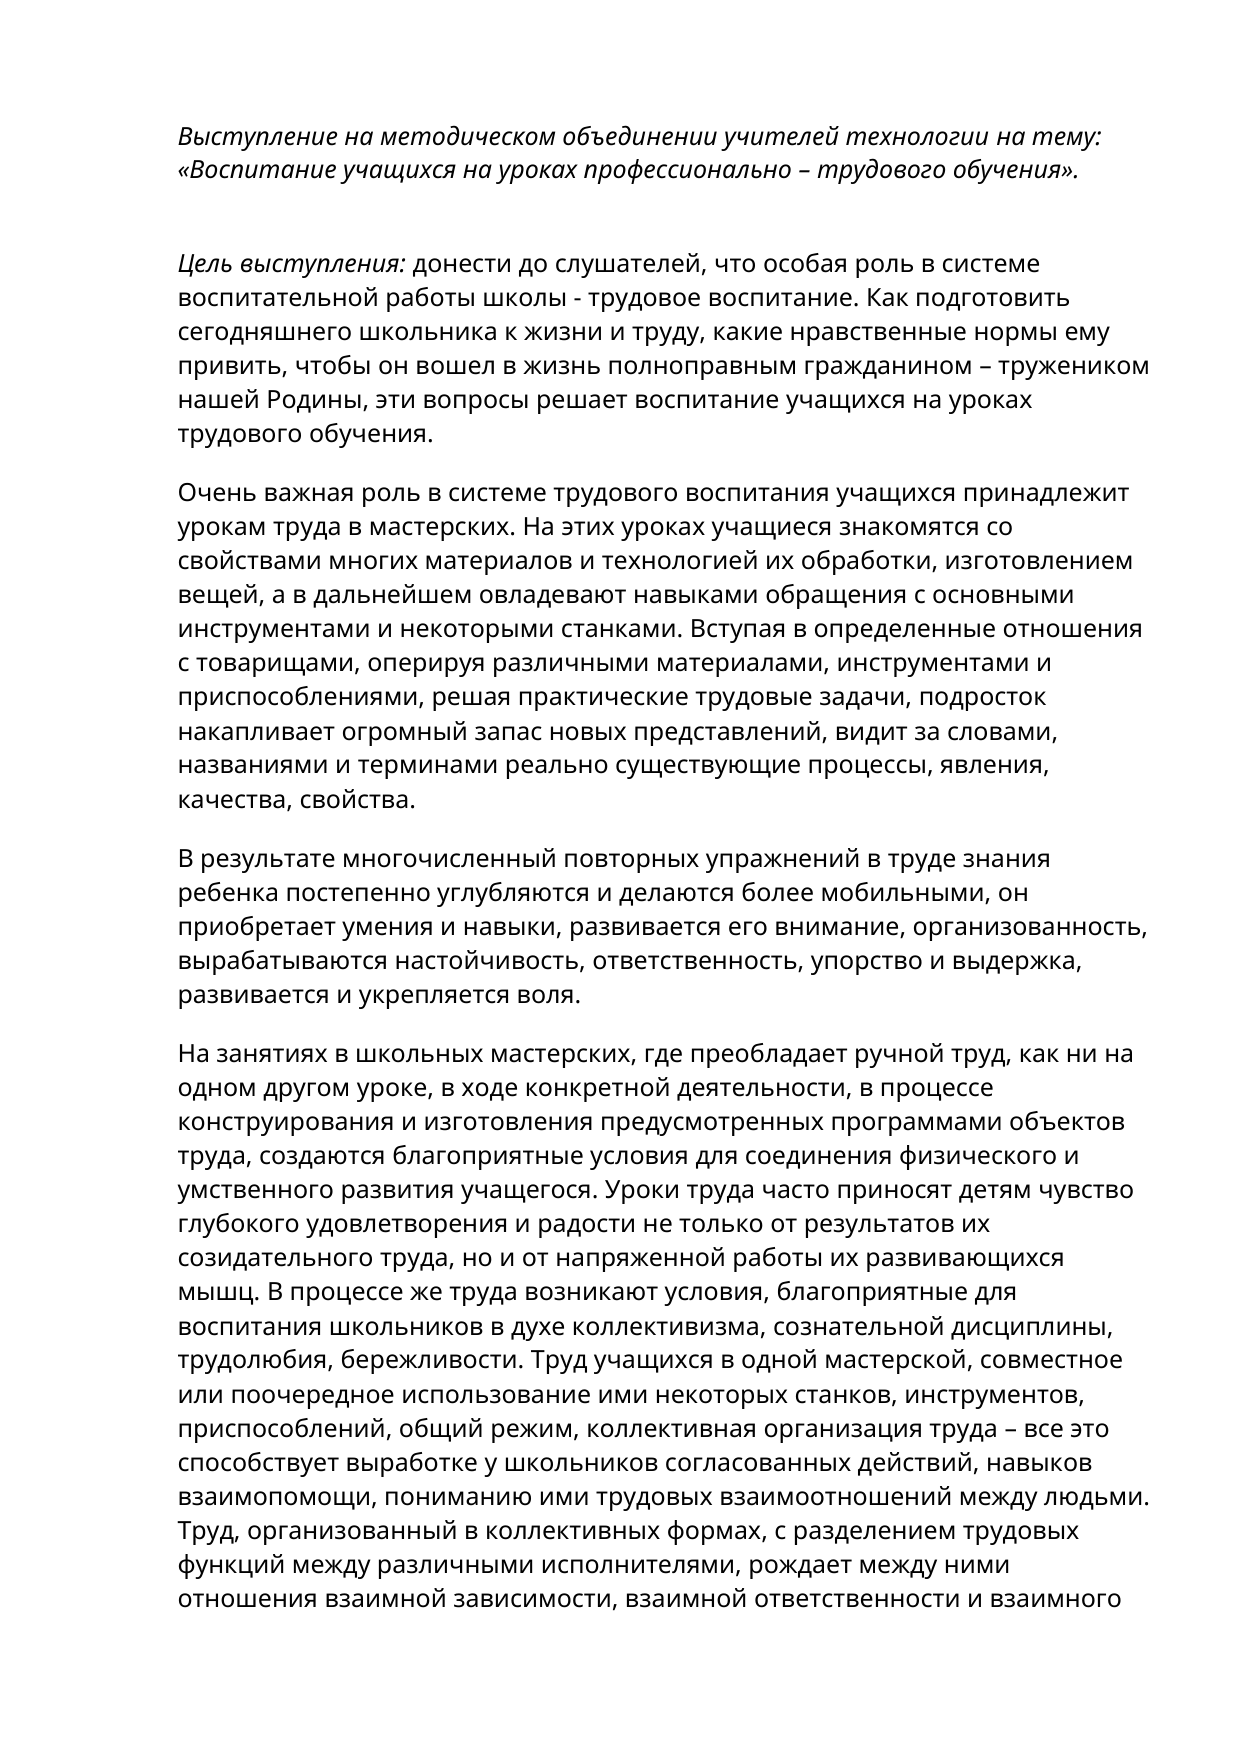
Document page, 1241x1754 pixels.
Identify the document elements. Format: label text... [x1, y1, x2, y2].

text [177, 1036, 1152, 1615]
text В результате многочисленный повторных упражнений в труде знания ребенка постепенно углубляются и делаются более мобильными, он приобретает умения и навыки, развивается его внимание, организованность, вырабатываются настойчивость, ответственность, упорство и выдержка, развивается и укрепляется воля. [177, 840, 1152, 1011]
text Очень важная роль в системе трудового воспитания учащихся принадлежит урокам труда в мастерских. На этих уроках учащиеся знакомятся со свойствами многих материалов и технологией их обработки, изготовлением вещей, а в дальнейшем овладевают навыками обращения с основными инструментами и некоторыми станками. Вступая в определенные отношения с товарищами, оперируя различными материалами, инструментами и приспособлениями, решая практические трудовые задачи, подросток накапливает огромный запас новых представлений, видит за словами, названиями и терминами реально существующие процессы, явления, качества, свойства. [177, 475, 1152, 815]
text Цель выступления: донести до слушателей, что особая роль в системе воспитательной работы школы - трудовое воспитание. Как подготовить сегодняшнего школьника к жизни и труду, какие нравственные нормы ему привить, чтобы он вошел в жизнь полноправным гражданином – тружеником нашей Родины, эти вопросы решает воспитание учащихся на уроках трудового обучения. [177, 245, 1152, 450]
text Выступление на методическом объединении учителей технологии на тему: «Воспитание учащихся на уроках профессионально – трудового обучения». [177, 118, 1152, 186]
